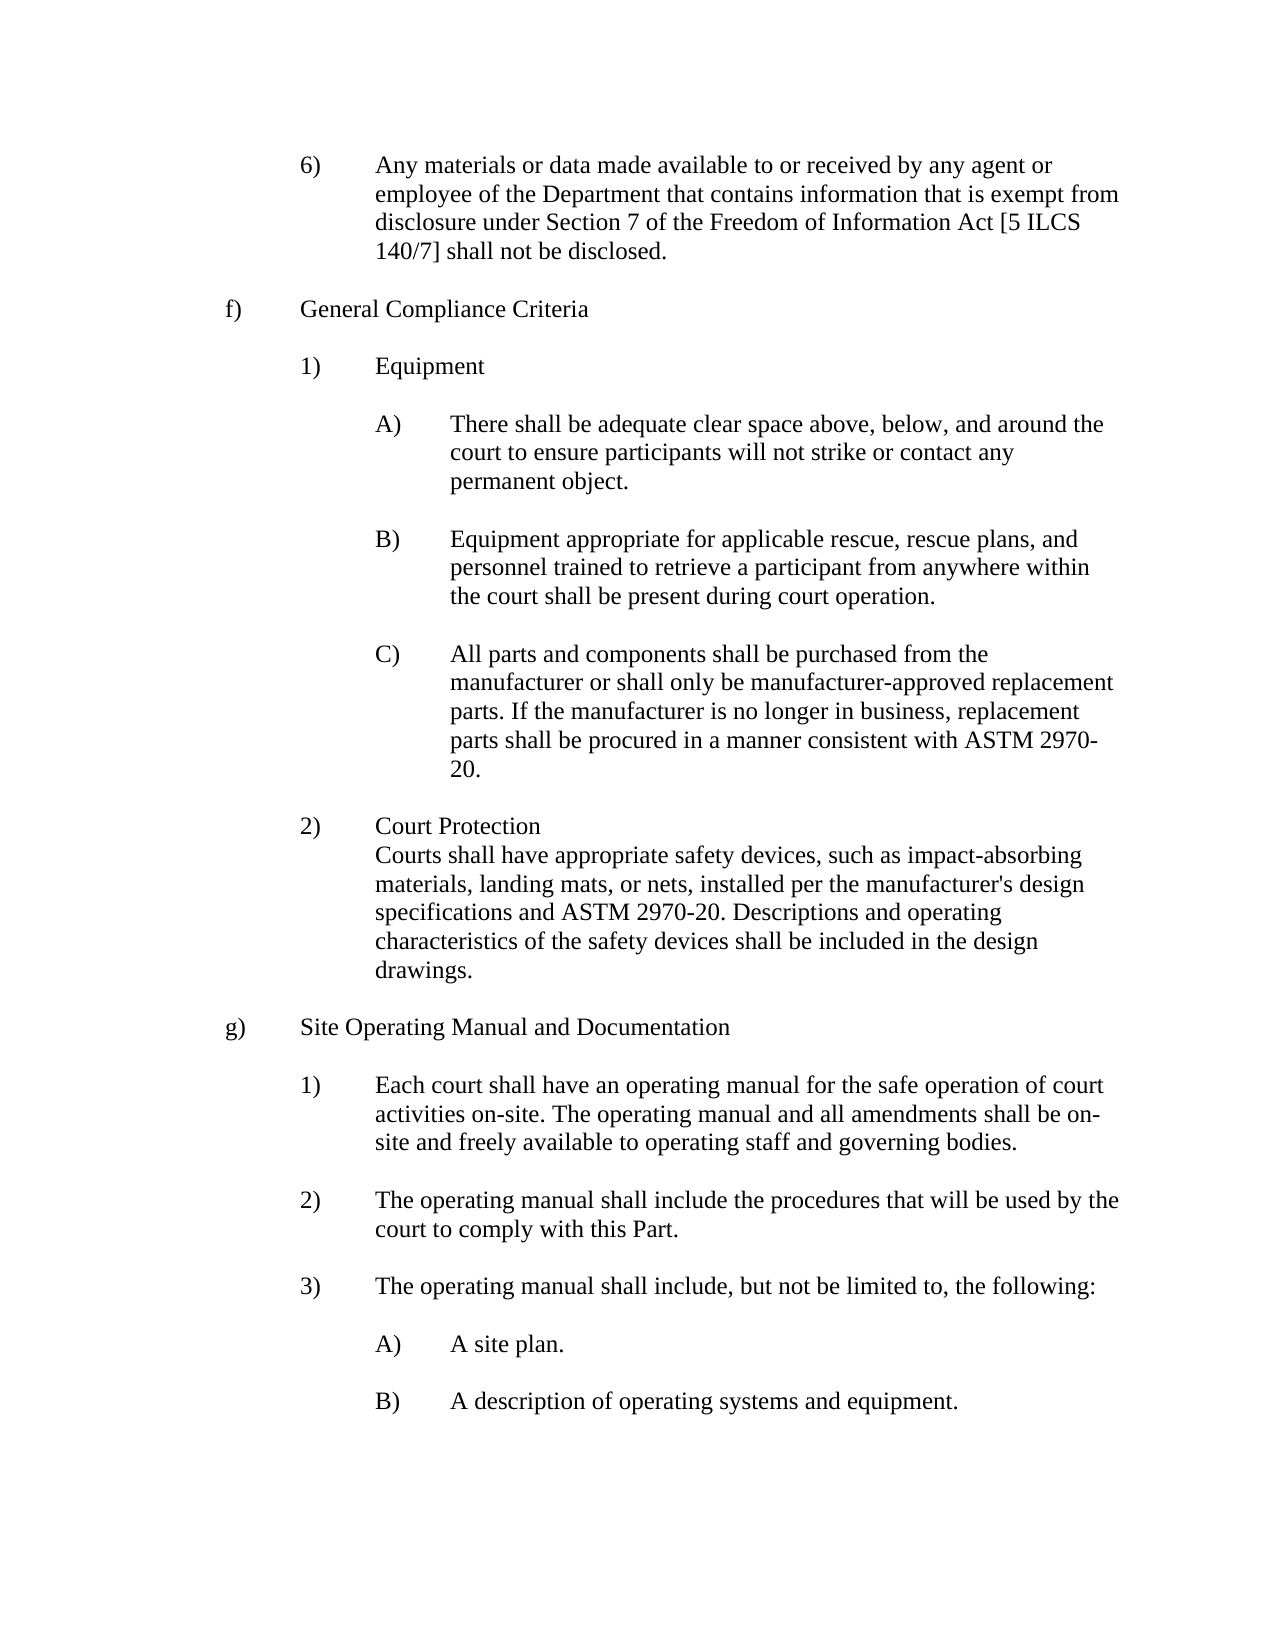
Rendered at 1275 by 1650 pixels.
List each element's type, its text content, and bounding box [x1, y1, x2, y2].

text 3) The operating manual shall include, but not be limited to, the following: [300, 1271, 1125, 1300]
text 1) Each court shall have an operating manual for the safe operation of court activities on-site. The operating manual and all amendments shall be on-site and freely available to operating staff and governing bodies. [300, 1070, 1125, 1156]
text B) A description of operating systems and equipment. [375, 1386, 1125, 1415]
text C) All parts and components shall be purchased from the manufacturer or shall only be manufacturer-approved replacement parts. If the manufacturer is no longer in business, replacement parts shall be procured in a manner consistent with ASTM 2970-20. [375, 639, 1125, 782]
text g) Site Operating Manual and Documentation [225, 1012, 1125, 1041]
text Courts shall have appropriate safety devices, such as impact-absorbing materials, landing mats, or nets, installed per the manufacturer's design specifications and ASTM 2970-20. Descriptions and operating characteristics of the safety devices shall be included in the design drawings. [375, 840, 1125, 984]
text B) Equipment appropriate for applicable rescue, rescue plans, and personnel trained to retrieve a participant from anywhere within the court shall be present during court operation. [375, 524, 1125, 610]
text 1) Equipment [300, 351, 1125, 380]
text A) A site plan. [375, 1329, 1125, 1357]
text 2) The operating manual shall include the procedures that will be used by the court to comply with this Part. [300, 1185, 1125, 1242]
text 2) Court Protection [300, 811, 1125, 840]
text A) There shall be adequate clear space above, below, and around the court to ensure participants will not strike or contact any permanent object. [375, 409, 1125, 495]
text f) General Compliance Criteria [225, 294, 1125, 322]
text 6) Any materials or data made available to or received by any agent or employee of the Department that contains information that is exempt from disclosure under Section 7 of the Freedom of Information Act [5 ILCS 140/7] shall not be disclosed. [300, 150, 1125, 265]
